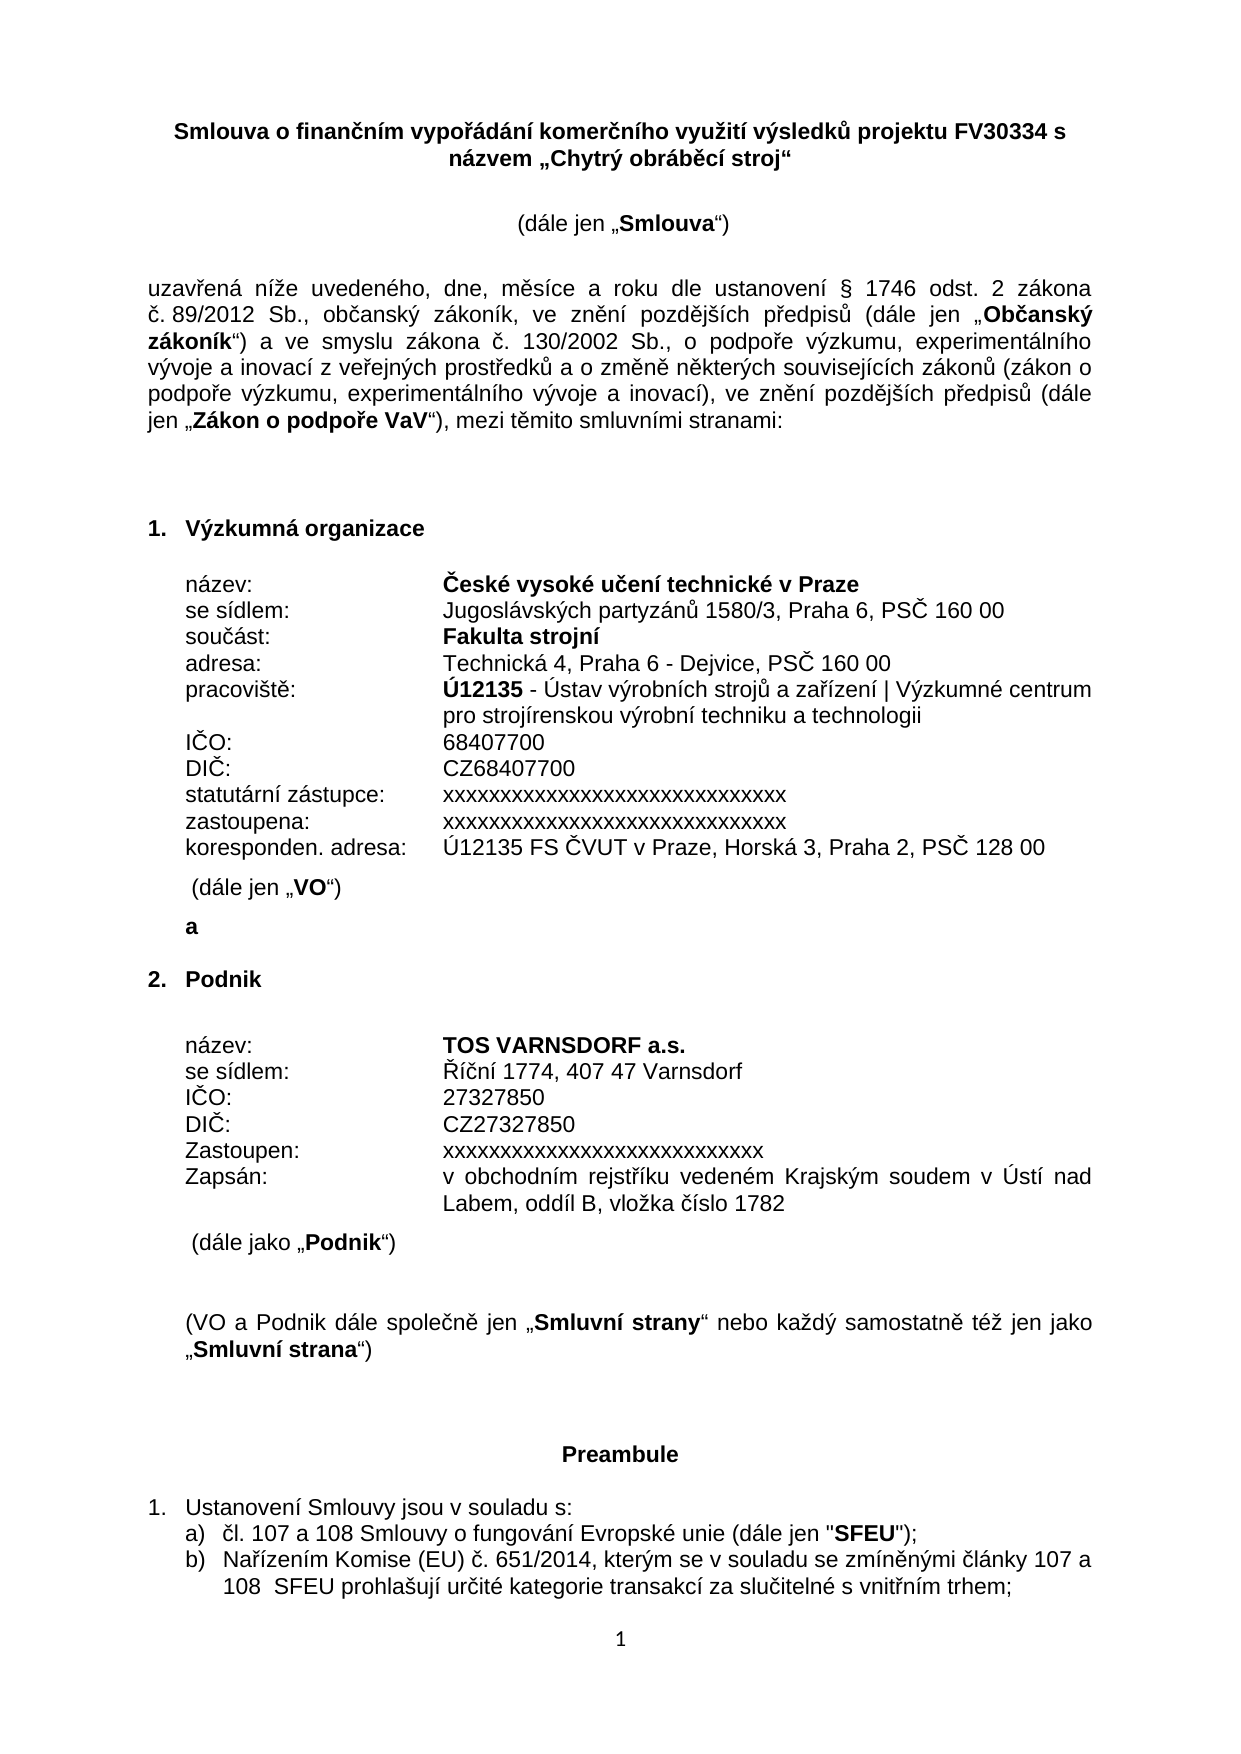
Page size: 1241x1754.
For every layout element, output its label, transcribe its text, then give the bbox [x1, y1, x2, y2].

list koresponden. adresa: Ú12135 FS ČVUT v Praze, Horská 3, Praha 2, PSČ 128 00 [185, 834, 1092, 860]
list pracoviště: Ú12135 - Ústav výrobních strojů a zařízení | Výzkumné centrum pro strojírenskou výrobní techniku a technologii [185, 676, 1092, 729]
text Preambule [148, 1441, 1092, 1467]
list statutární zástupce: xxxxxxxxxxxxxxxxxxxxxxxxxxxxxx [185, 781, 1092, 808]
list Podnik [148, 966, 1092, 992]
list DIČ: CZ68407700 [185, 755, 1092, 781]
list zastoupena: xxxxxxxxxxxxxxxxxxxxxxxxxxxxxx [185, 808, 1092, 834]
list adresa: Technická 4, Praha 6 - Dejvice, PSČ 160 00 [185, 649, 1092, 676]
list název: TOS VARNSDORF a.s. [185, 1032, 1092, 1058]
text uzavřená níže uvedeného, dne, měsíce a roku dle ustanovení § 1746 odst. 2 zákona č. 89/2012 Sb., občanský zákoník, ve znění pozdějších předpisů (dále jen „Občanský zákoník“) a ve smyslu zákona č. 130/2002 Sb., o podpoře výzkumu, experimentálního vývoje a inovací z veřejných prostředků a o změně některých souvisejících zákonů (zákon o podpoře výzkumu, experimentálního vývoje a inovací), ve znění pozdějších předpisů (dále jen „Zákon o podpoře VaV“), mezi těmito smluvními stranami: [148, 275, 1092, 433]
list název: České vysoké učení technické v Praze [185, 571, 1092, 597]
list Ustanovení Smlouvy jsou v souladu s: [148, 1494, 1092, 1520]
text Smlouva o finančním vypořádání komerčního využití výsledků projektu FV30334 s názvem „Chytrý obráběcí stroj“ [148, 118, 1092, 171]
list IČO: 27327850 [185, 1084, 1092, 1111]
list Výzkumná organizace [148, 515, 1092, 542]
list IČO: 68407700 [185, 729, 1092, 755]
list Zapsán: v obchodním rejstříku vedeném Krajským soudem v Ústí nad Labem, oddíl B, vložka číslo 1782 [185, 1163, 1092, 1216]
list (dále jako „Podnik“) [185, 1228, 1092, 1255]
list se sídlem: Říční 1774, 407 47 Varnsdorf [185, 1058, 1092, 1084]
text (dále jen „Smlouva“) [148, 210, 1092, 236]
list čl. 107 a 108 Smlouvy o fungování Evropské unie (dále jen "SFEU"); [185, 1520, 1092, 1546]
list a [185, 913, 1092, 939]
list (VO a Podnik dále společně jen „Smluvní strany“ nebo každý samostatně též jen jako „Smluvní strana“) [185, 1309, 1092, 1362]
list DIČ: CZ27327850 [185, 1111, 1092, 1137]
list (dále jen „VO“) [185, 873, 1092, 900]
list Zastoupen: xxxxxxxxxxxxxxxxxxxxxxxxxxxx [185, 1137, 1092, 1163]
list součást: Fakulta strojní [185, 623, 1092, 649]
list se sídlem: Jugoslávských partyzánů 1580/3, Praha 6, PSČ 160 00 [185, 597, 1092, 623]
list Nařízením Komise (EU) č. 651/2014, kterým se v souladu se zmíněnými články 107 a 108 SFEU prohlašují určité kategorie transakcí za slučitelné s vnitřním trhem; [185, 1546, 1092, 1599]
